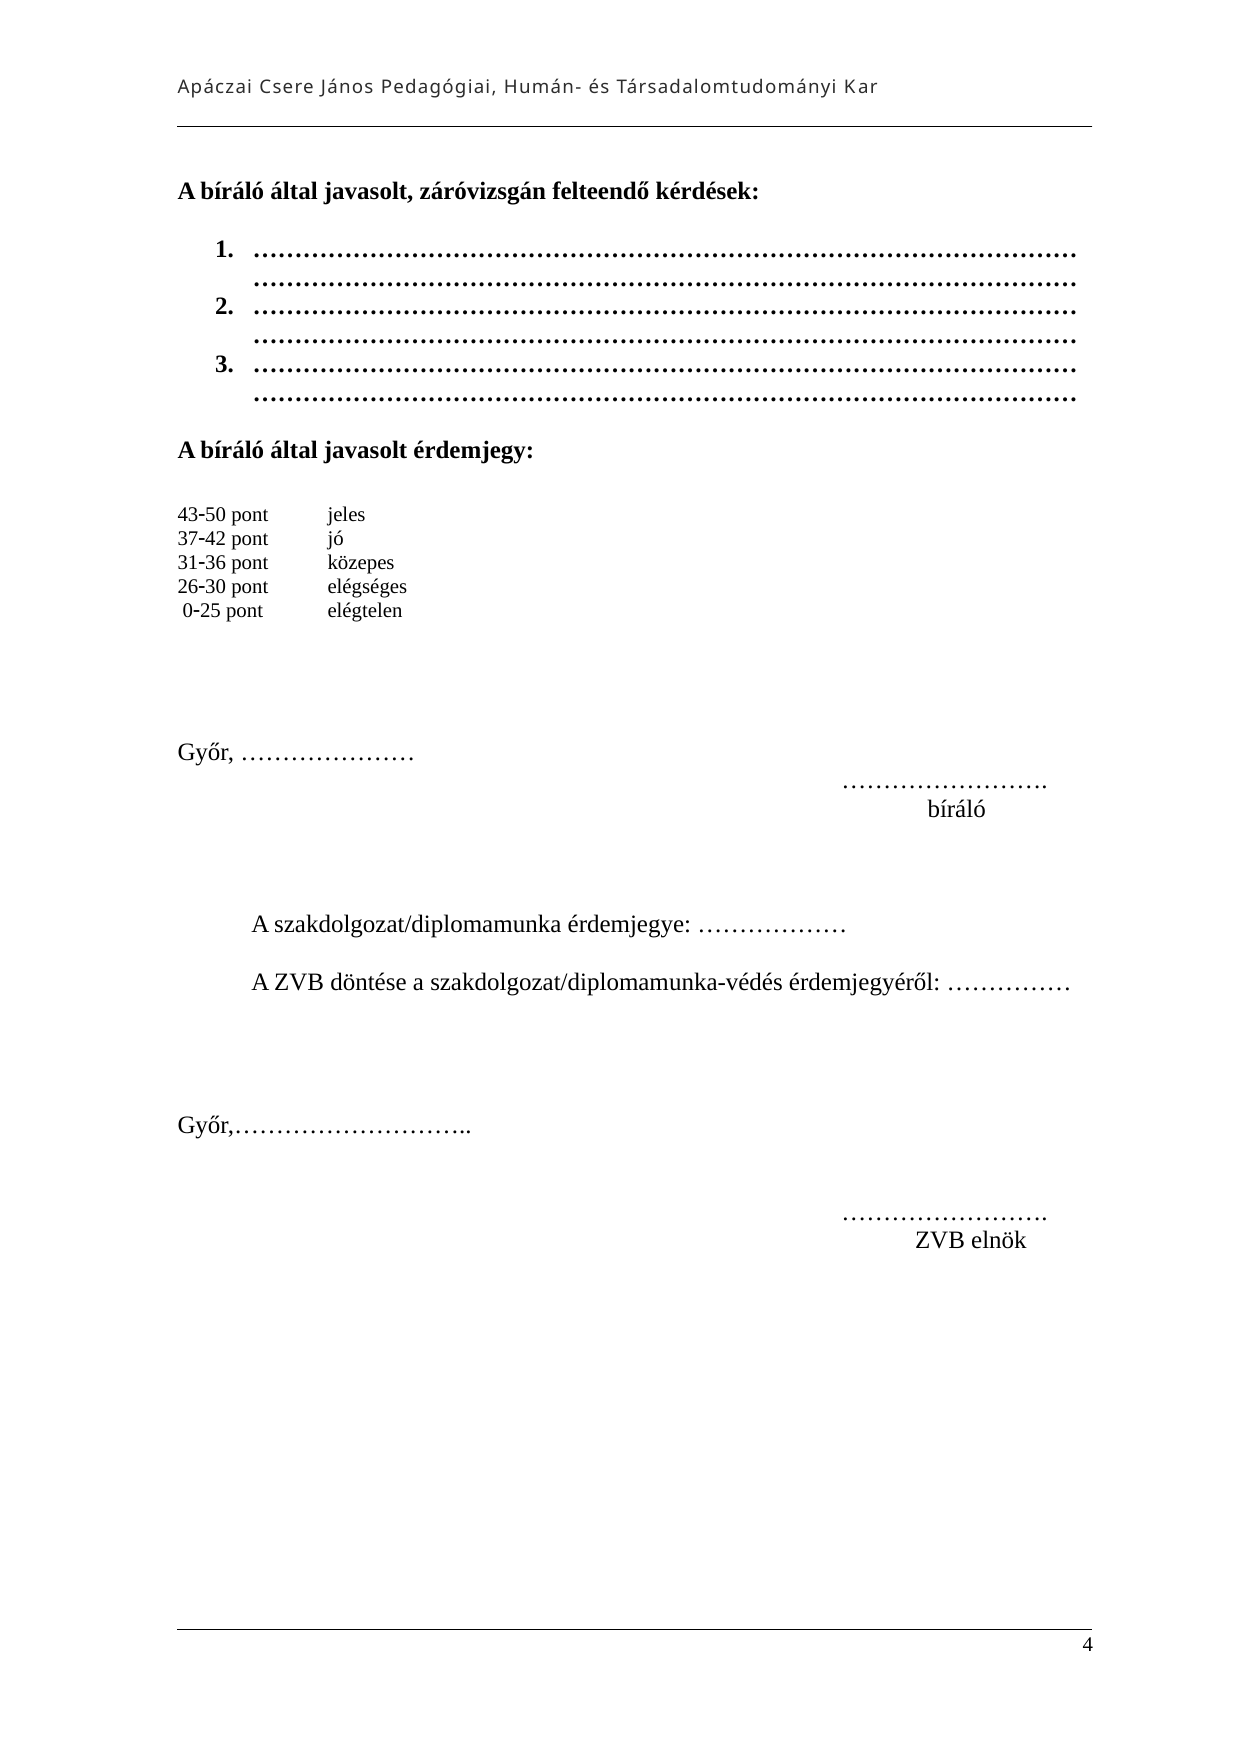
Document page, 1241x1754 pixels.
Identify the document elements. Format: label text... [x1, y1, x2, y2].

text bíráló [852, 794, 1092, 823]
text 3136 pont közepes [177, 549, 1092, 574]
text A ZVB döntése a szakdolgozat/diplomamunka-védés érdemjegyéről: …………… [177, 967, 1092, 1024]
text A szakdolgozat/diplomamunka érdemjegye: ……………… [177, 909, 1092, 938]
text 025 pont elégtelen [177, 598, 1092, 622]
text Győr, ………………… ……………………. [177, 737, 1092, 794]
text Győr,……………………….. [177, 1111, 1092, 1139]
text ……………………. [177, 1168, 1092, 1226]
list ……………………………………………………………………………………………………………………………………………………………………………… [215, 291, 1092, 349]
text 2630 pont elégséges [177, 574, 1092, 598]
text 3742 pont jó [177, 526, 1092, 549]
text A bíráló által javasolt érdemjegy: [177, 435, 1092, 464]
list ……………………………………………………………………………………………………………………………………………………………………………… [215, 234, 1092, 291]
list ……………………………………………………………………………………………………………………………………………………………………………… [215, 349, 1092, 406]
text 4350 pont jeles [177, 501, 1092, 526]
text ZVB elnök [915, 1226, 1092, 1254]
text A bíráló által javasolt, záróvizsgán felteendő kérdések: [177, 176, 1092, 205]
